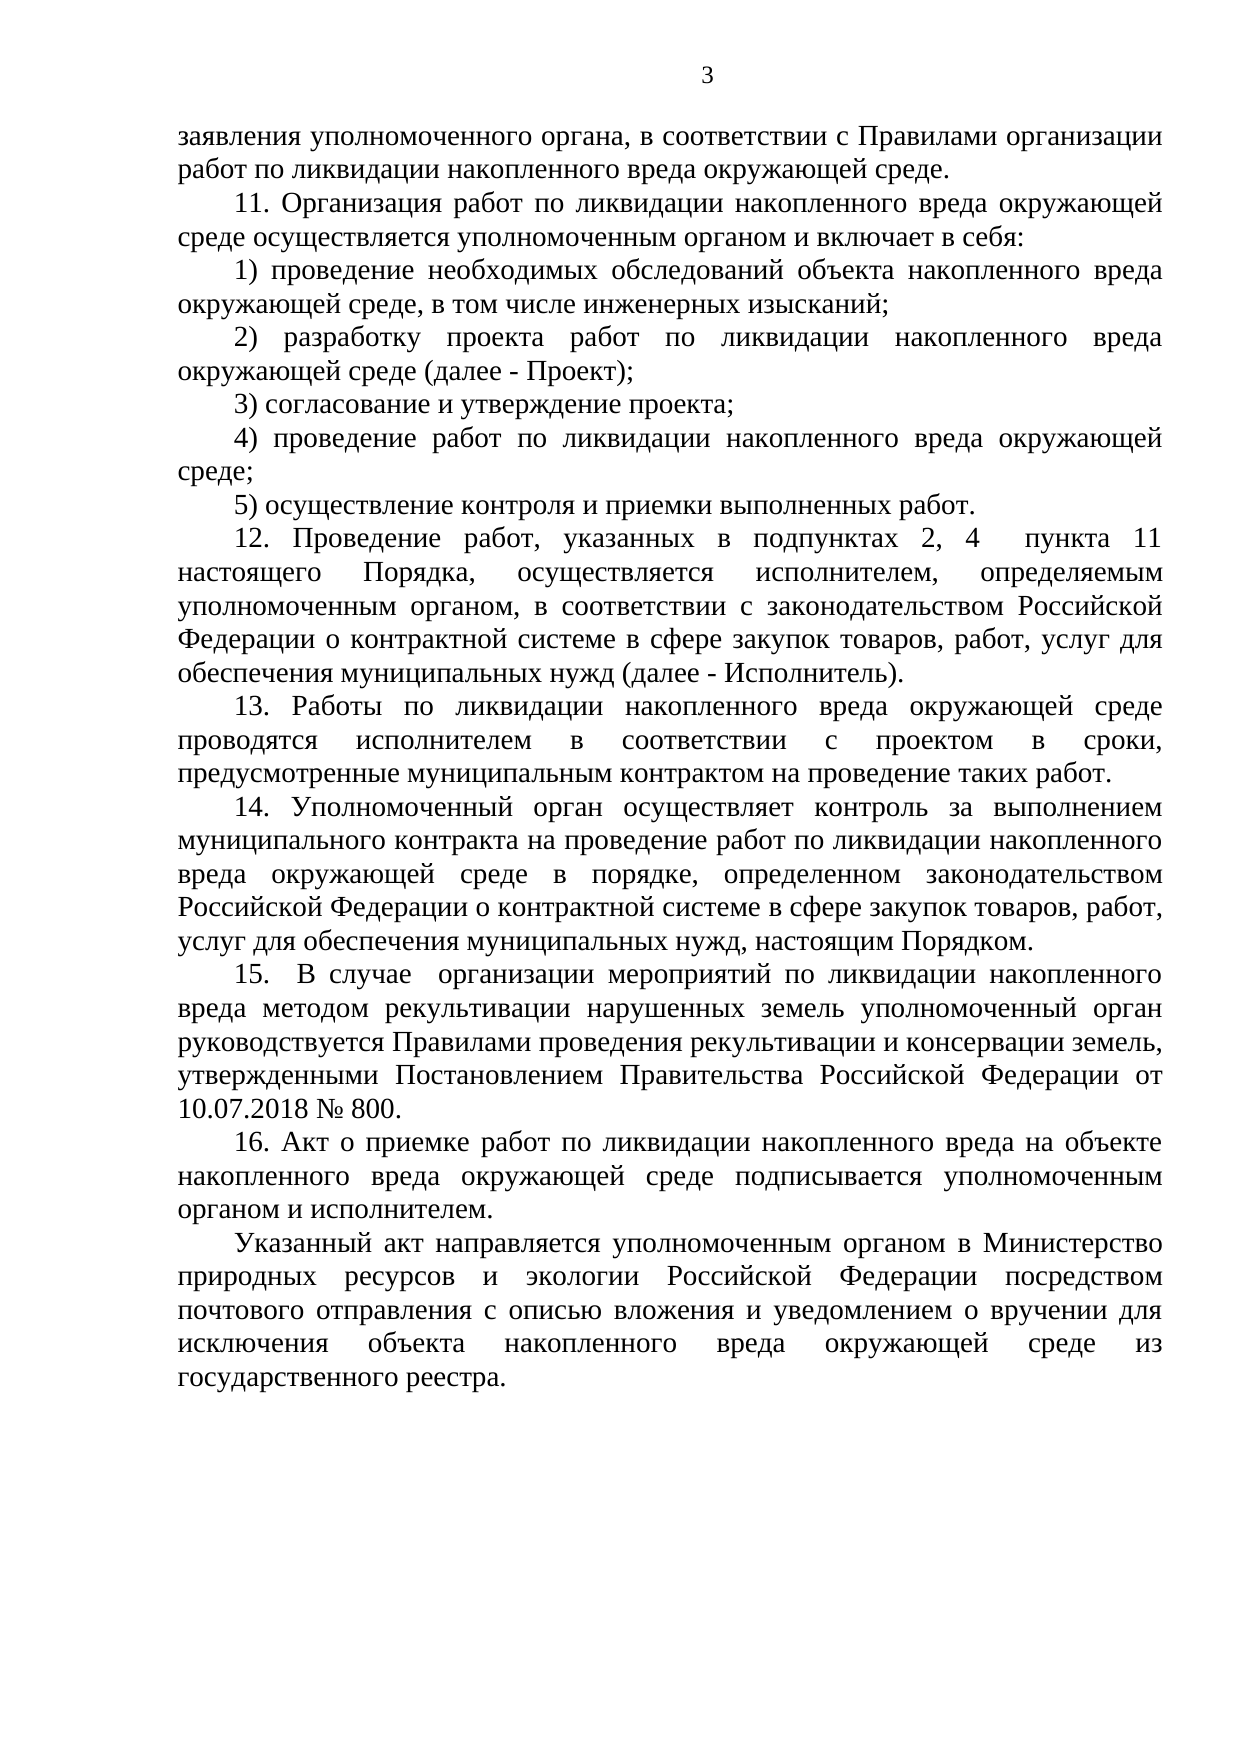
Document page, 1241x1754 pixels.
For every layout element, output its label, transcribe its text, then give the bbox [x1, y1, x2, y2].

text 15. В случае организации мероприятий по ликвидации накопленного вреда методом рекультивации нарушенных земель уполномоченный орган руководствуется Правилами проведения рекультивации и консервации земель, утвержденными Постановлением Правительства Российской Федерации от 10.07.2018 № 800. [177, 957, 1163, 1124]
text 16. Акт о приемке работ по ликвидации накопленного вреда на объекте накопленного вреда окружающей среде подписывается уполномоченным органом и исполнителем. [177, 1124, 1163, 1225]
text 14. Уполномоченный орган осуществляет контроль за выполнением муниципального контракта на проведение работ по ликвидации накопленного вреда окружающей среде в порядке, определенном законодательством Российской Федерации о контрактной системе в сфере закупок товаров, работ, услуг для обеспечения муниципальных нужд, настоящим Порядком. [177, 789, 1163, 957]
text 11. Организация работ по ликвидации накопленного вреда окружающей среде осуществляется уполномоченным органом и включает в себя: [177, 185, 1163, 252]
text 4) проведение работ по ликвидации накопленного вреда окружающей среде; [177, 420, 1163, 487]
text 1) проведение необходимых обследований объекта накопленного вреда окружающей среде, в том числе инженерных изысканий; [177, 252, 1163, 319]
text 2) разработку проекта работ по ликвидации накопленного вреда окружающей среде (далее - Проект); [177, 319, 1163, 386]
text Указанный акт направляется уполномоченным органом в Министерство природных ресурсов и экологии Российской Федерации посредством почтового отправления с описью вложения и уведомлением о вручении для исключения объекта накопленного вреда окружающей среде из государственного реестра. [177, 1225, 1163, 1393]
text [177, 118, 1163, 185]
text 12. Проведение работ, указанных в подпунктах 2, 4 пункта 11 настоящего Порядка, осуществляется исполнителем, определяемым уполномоченным органом, в соответствии с законодательством Российской Федерации о контрактной системе в сфере закупок товаров, работ, услуг для обеспечения муниципальных нужд (далее - Исполнитель). [177, 521, 1163, 688]
text 13. Работы по ликвидации накопленного вреда окружающей среде проводятся исполнителем в соответствии с проектом в сроки, предусмотренные муниципальным контрактом на проведение таких работ. [177, 688, 1163, 789]
text 3) согласование и утверждение проекта; [177, 386, 1163, 420]
text 5) осуществление контроля и приемки выполненных работ. [177, 487, 1163, 521]
